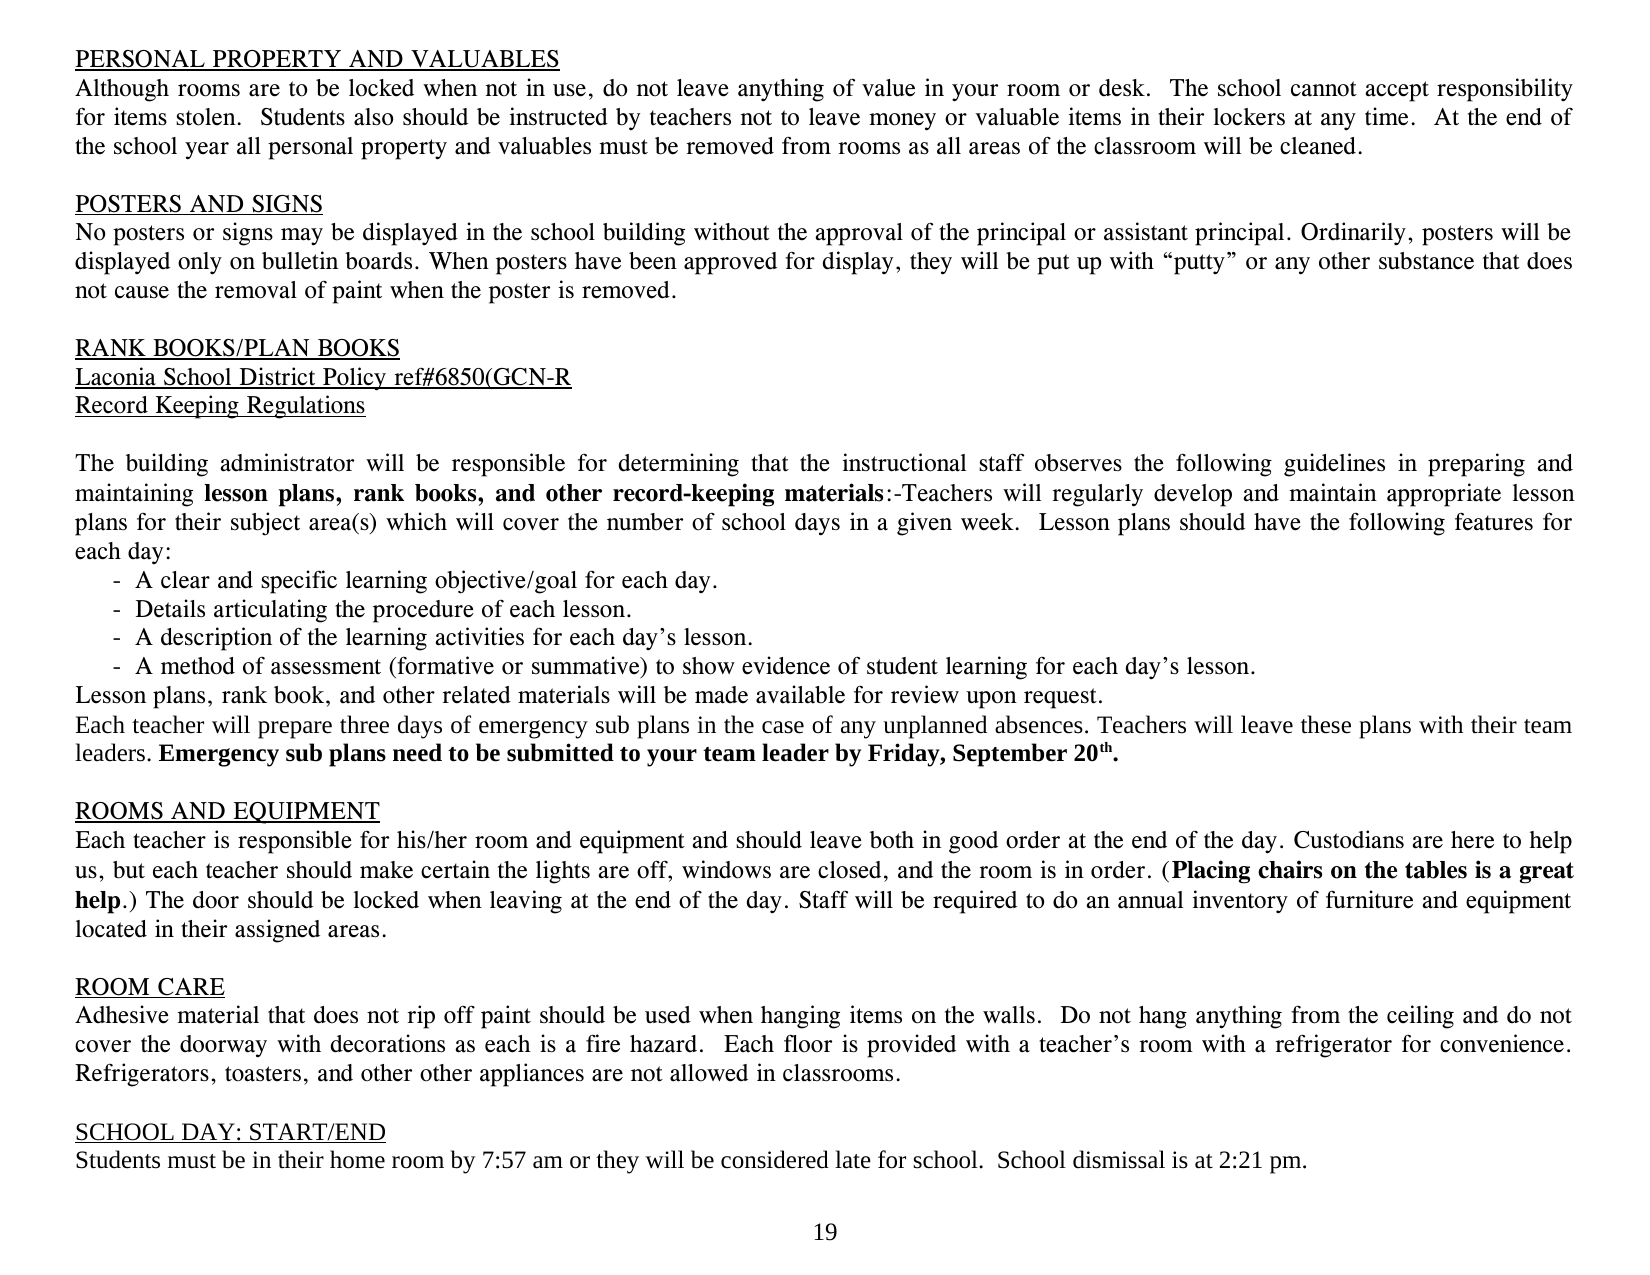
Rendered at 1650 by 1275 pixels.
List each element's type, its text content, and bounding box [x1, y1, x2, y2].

text Each teacher is responsible for his/her room and equipment and should leave both in good order at the end of the day. Custodians are here to help us, but each teacher should make certain the lights are off, windows are closed, and the room is in order. (Placing chairs on the tables is a great help.) The door should be locked when leaving at the end of the day. Staff will be required to do an annual inventory of furniture and equipment located in their assigned areas. [75, 826, 1575, 943]
list Details articulating the procedure of each lesson. [112, 594, 1575, 623]
subtitle SCHOOL DAY: START/END [75, 1117, 1575, 1145]
text PERSONAL PROPERTY AND VALUABLES [75, 45, 1575, 74]
text Adhesive material that does not rip off paint should be used when hanging items on the walls. Do not hang anything from the ceiling and do not cover the doorway with decorations as each is a fire hazard. Each floor is provided with a teacher’s room with a refrigerator for convenience. Refrigerators, toasters, and other other appliances are not allowed in classrooms. [75, 1001, 1575, 1088]
text Students must be in their home room by 7:57 am or they will be considered late for school. School dismissal is at 2:21 pm. [75, 1145, 1575, 1174]
text ROOMS AND EQUIPMENT [75, 797, 1575, 826]
text No posters or signs may be displayed in the school building without the approval of the principal or assistant principal. Ordinarily, posters will be displayed only on bulletin boards. When posters have been approved for display, they will be put up with “putty” or any other substance that does not cause the removal of paint when the poster is removed. [75, 218, 1575, 305]
text Laconia School District Policy ref#6850(GCN-R [75, 362, 1575, 391]
list A method of assessment (formative or summative) to show evidence of student learning for each day’s lesson. [112, 652, 1575, 681]
text ROOM CARE [75, 972, 1575, 1001]
list A description of the learning activities for each day’s lesson. [112, 623, 1575, 652]
text Lesson plans, rank book, and other related materials will be made available for review upon request. [75, 681, 1575, 710]
list A clear and specific learning objective/goal for each day. [112, 565, 1575, 594]
text The building administrator will be responsible for determining that the instructional staff observes the following guidelines in preparing and maintaining lesson plans, rank books, and other record-keeping materials:-Teachers will regularly develop and maintain appropriate lesson plans for their subject area(s) which will cover the number of school days in a given week. Lesson plans should have the following features for each day: [75, 449, 1575, 565]
text POSTERS AND SIGNS [75, 189, 1575, 218]
text Although rooms are to be locked when not in use, do not leave anything of value in your room or desk. The school cannot accept responsibility for items stolen. Students also should be instructed by teachers not to leave money or valuable items in their lockers at any time. At the end of the school year all personal property and valuables must be removed from rooms as all areas of the classroom will be cleaned. [75, 74, 1575, 160]
text Record Keeping Regulations [75, 391, 1575, 420]
subtitle RANK BOOKS/PLAN BOOKS [75, 333, 1575, 362]
text Each teacher will prepare three days of emergency sub plans in the case of any unplanned absences. Teachers will leave these plans with their team leaders. Emergency sub plans need to be submitted to your team leader by Friday, September 20th. [75, 710, 1575, 767]
